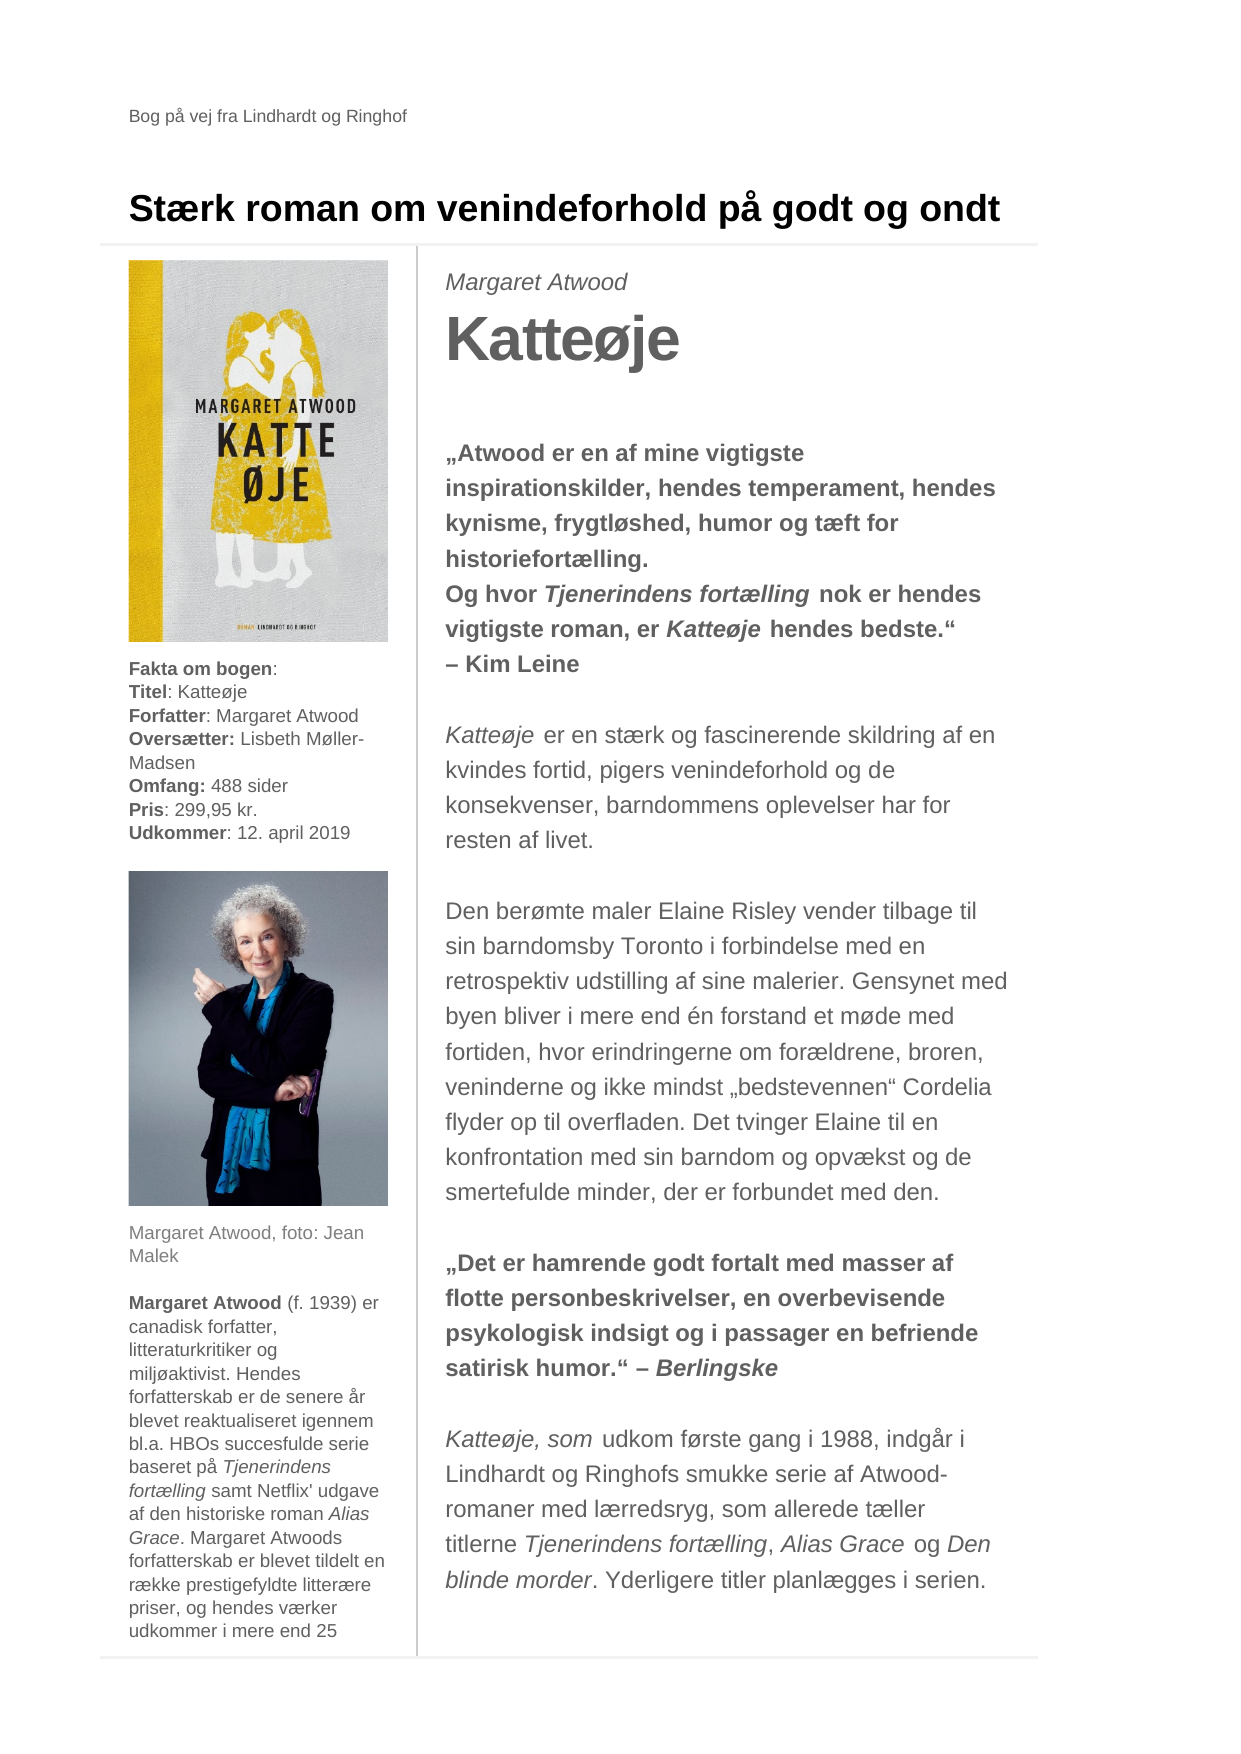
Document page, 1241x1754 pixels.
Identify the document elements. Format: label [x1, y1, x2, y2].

picture [128, 871, 388, 1206]
picture [128, 260, 388, 642]
